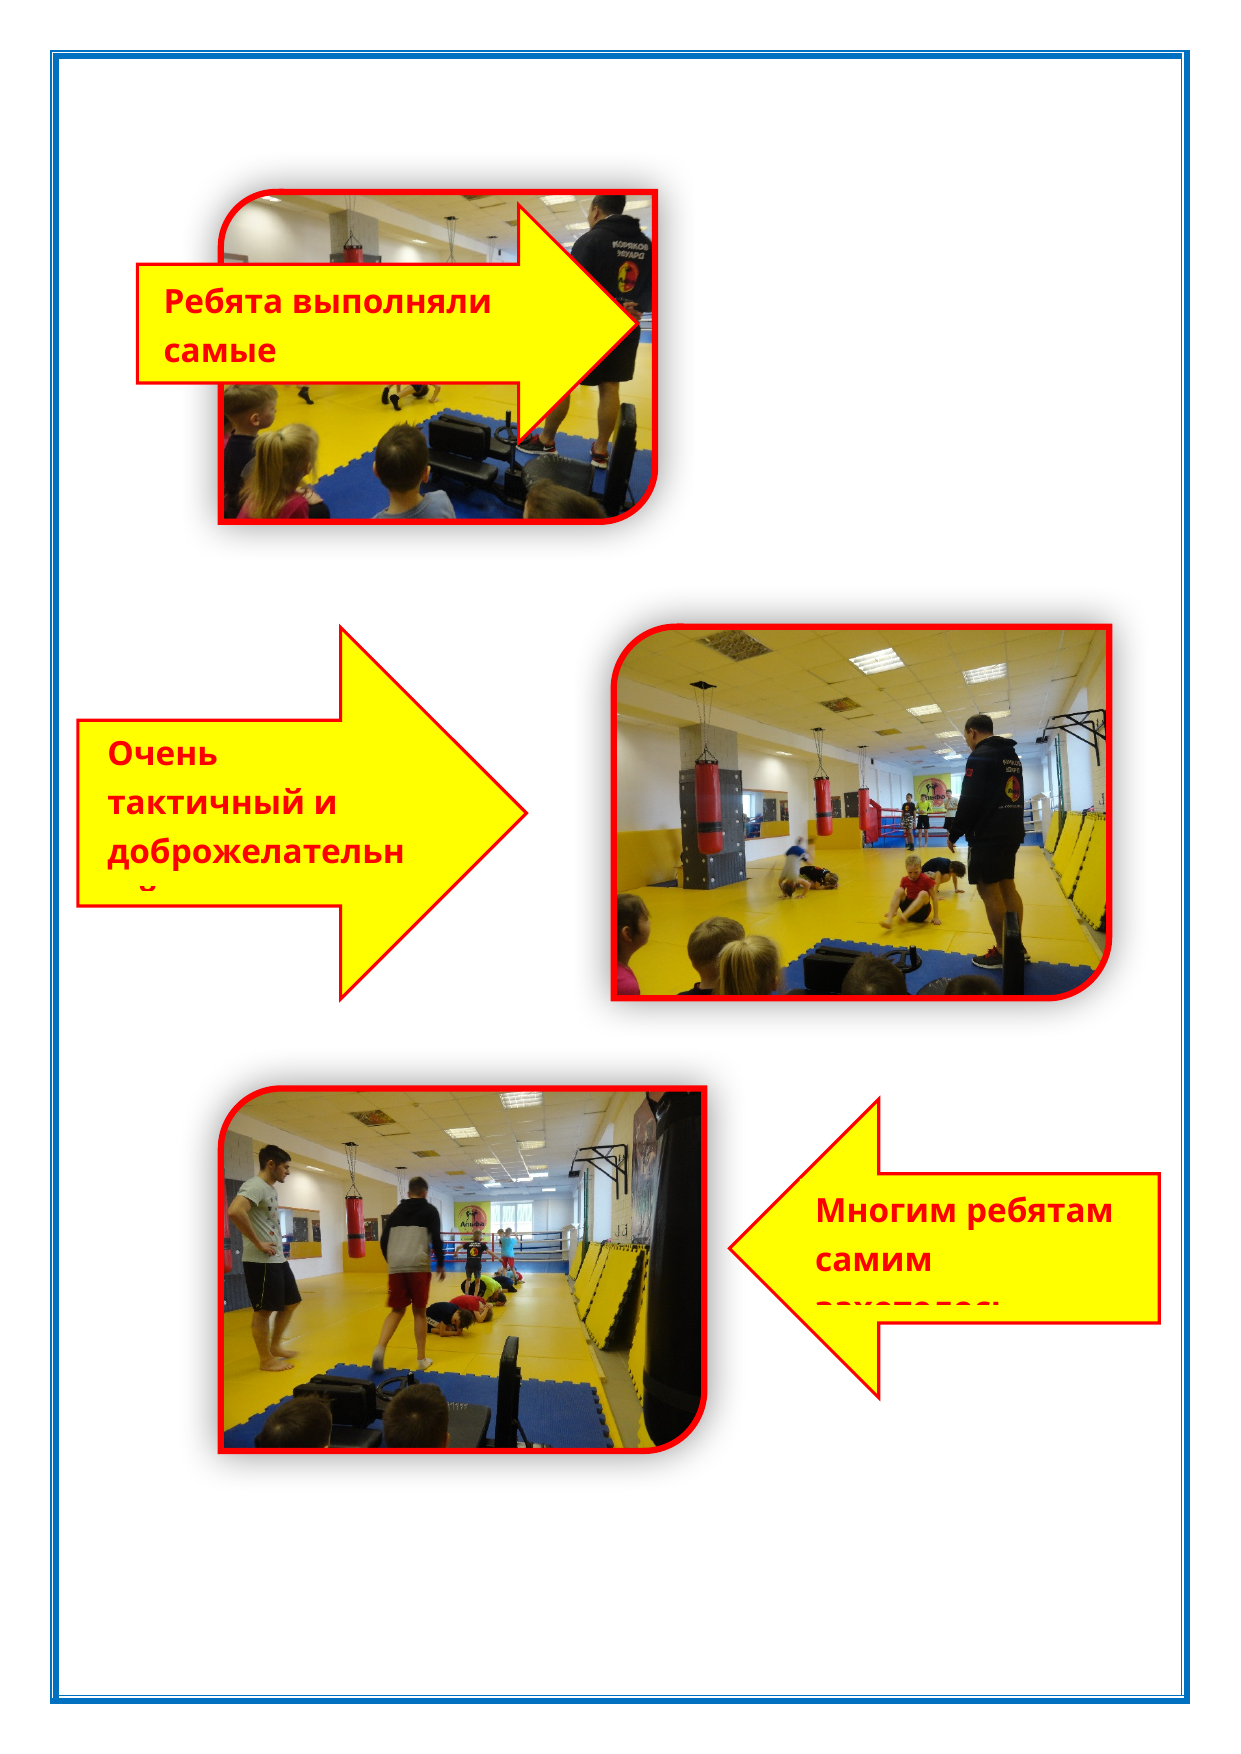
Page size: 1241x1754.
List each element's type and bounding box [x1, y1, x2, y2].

picture [617, 630, 1106, 995]
picture [224, 196, 651, 518]
picture [224, 1092, 701, 1447]
